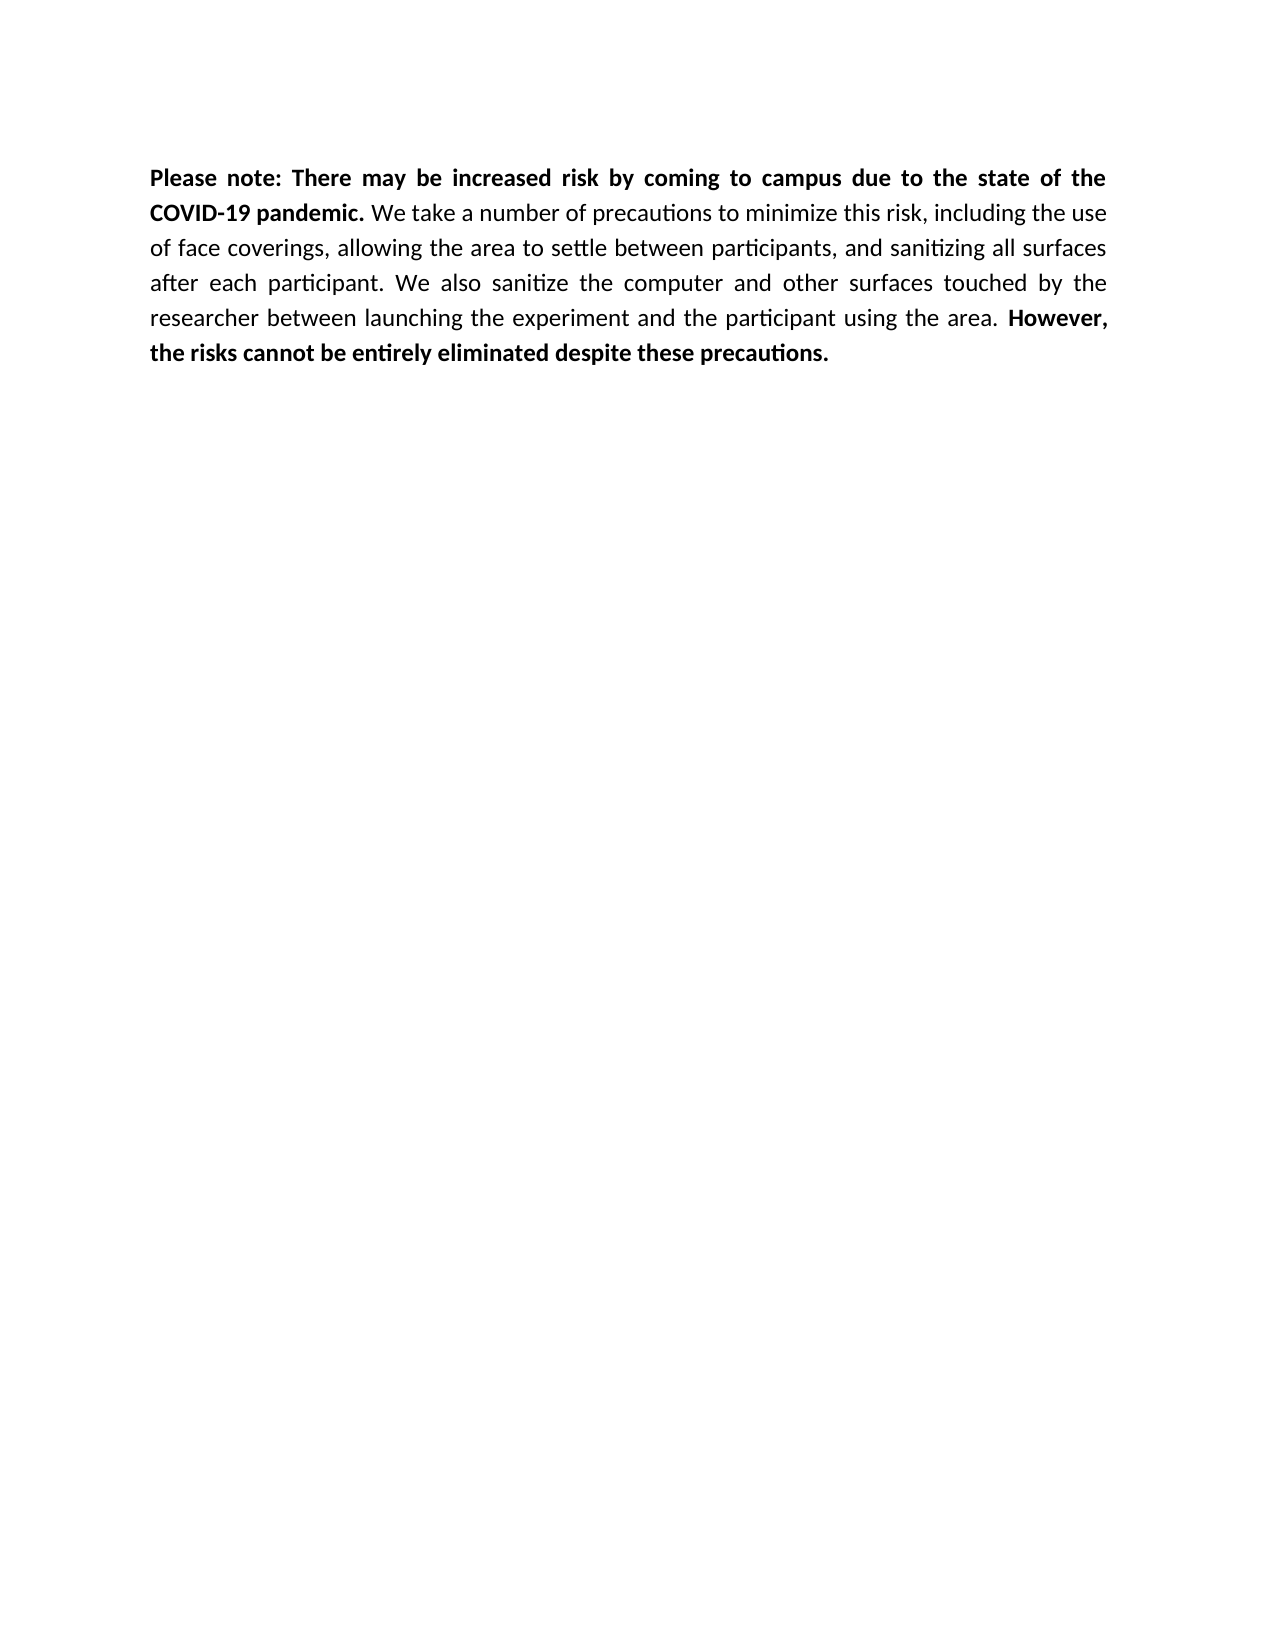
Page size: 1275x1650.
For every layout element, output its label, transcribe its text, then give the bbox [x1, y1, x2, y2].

text Please note: There may be increased risk by coming to campus due to the state of the COVID-19 pandemic. We take a number of precautions to minimize this risk, including the use of face coverings, allowing the area to settle between participants, and sanitizing all surfaces after each participant. We also sanitize the computer and other surfaces touched by the researcher between launching the experiment and the participant using the area. However, the risks cannot be entirely eliminated despite these precautions. [150, 162, 1108, 368]
